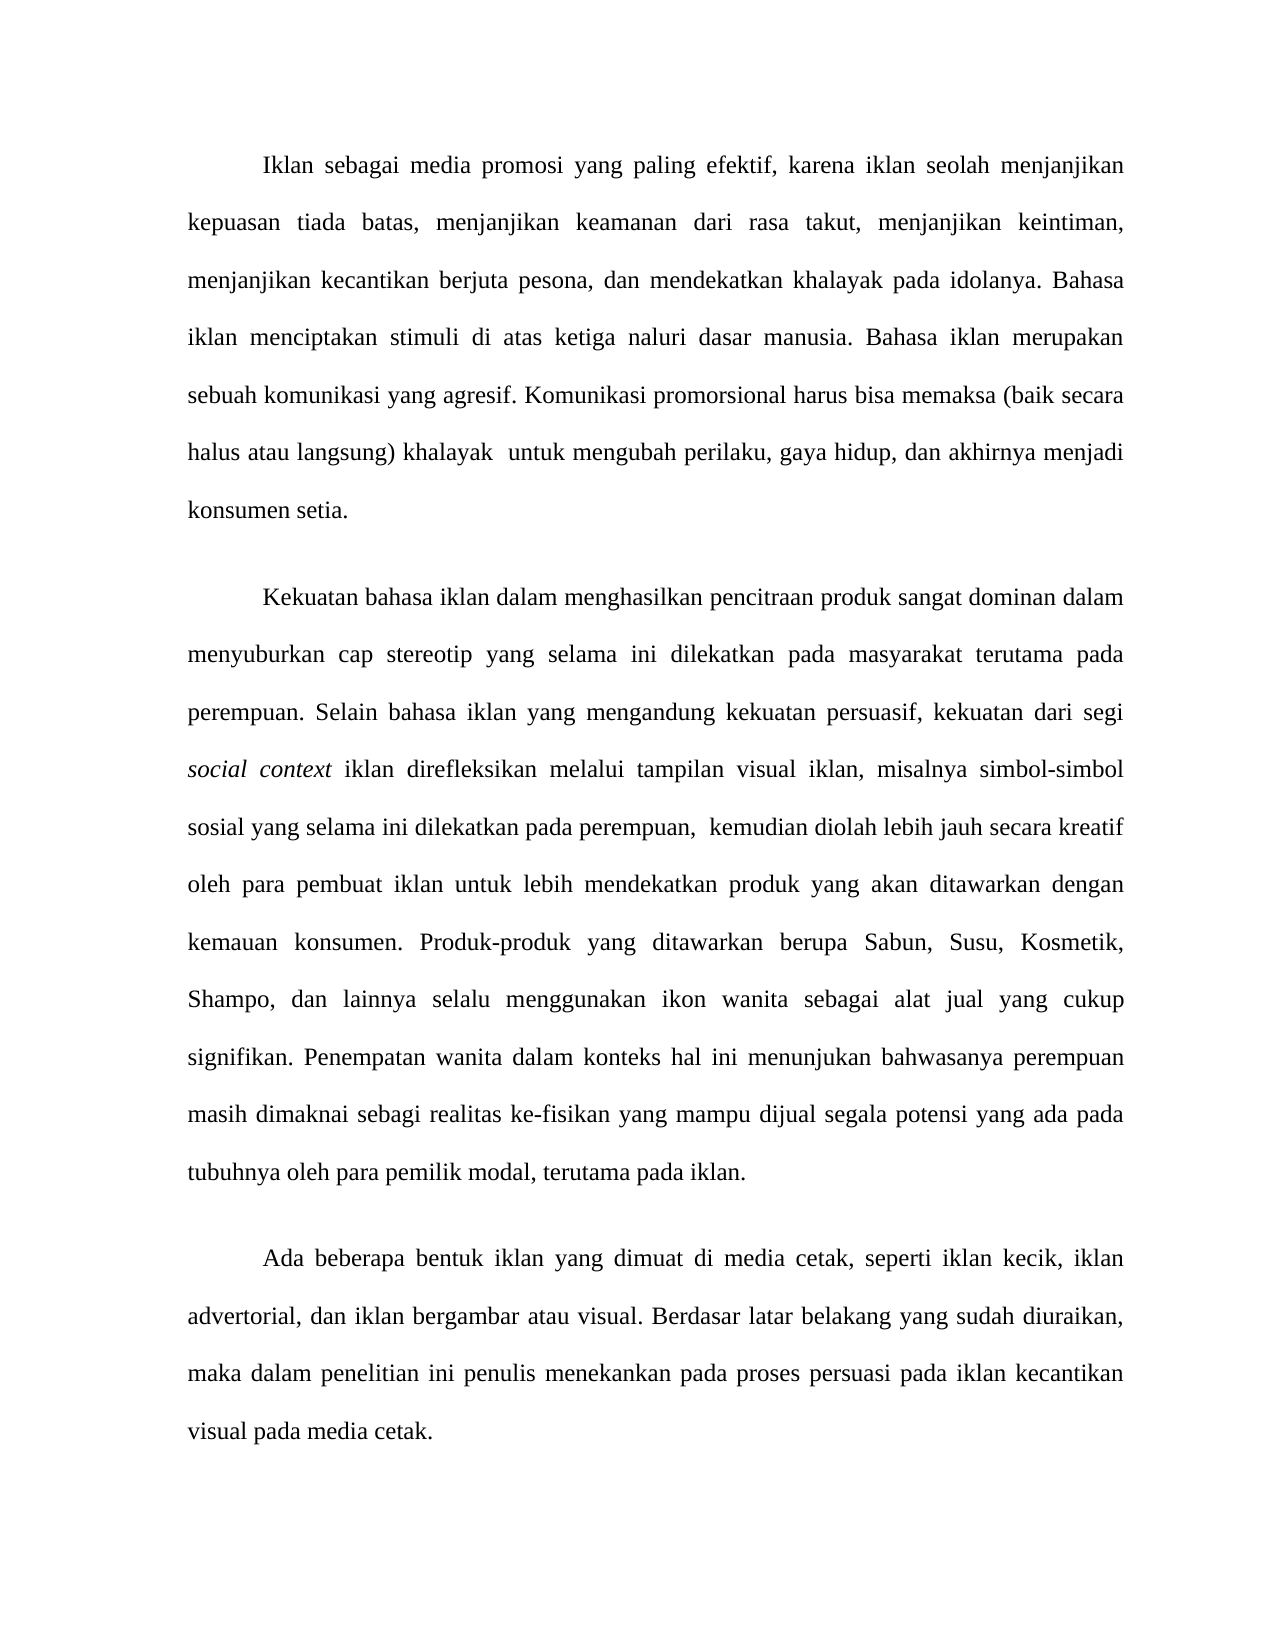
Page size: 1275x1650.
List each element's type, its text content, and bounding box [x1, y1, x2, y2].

text Iklan sebagai media promosi yang paling efektif, karena iklan seolah menjanjikan kepuasan tiada batas, menjanjikan keamanan dari rasa takut, menjanjikan keintiman, menjanjikan kecantikan berjuta pesona, dan mendekatkan khalayak pada idolanya. Bahasa iklan menciptakan stimuli di atas ketiga naluri dasar manusia. Bahasa iklan merupakan sebuah komunikasi yang agresif. Komunikasi promorsional harus bisa memaksa (baik secara halus atau langsung) khalayak untuk mengubah perilaku, gaya hidup, dan akhirnya menjadi konsumen setia. [187, 150, 1125, 524]
text Ada beberapa bentuk iklan yang dimuat di media cetak, seperti iklan kecik, iklan advertorial, dan iklan bergambar atau visual. Berdasar latar belakang yang sudah diuraikan, maka dalam penelitian ini penulis menekankan pada proses persuasi pada iklan kecantikan visual pada media cetak. [187, 1243, 1125, 1444]
text Kekuatan bahasa iklan dalam menghasilkan pencitraan produk sangat dominan dalam menyuburkan cap stereotip yang selama ini dilekatkan pada masyarakat terutama pada perempuan. Selain bahasa iklan yang mengandung kekuatan persuasif, kekuatan dari segi social context iklan direfleksikan melalui tampilan visual iklan, misalnya simbol-simbol sosial yang selama ini dilekatkan pada perempuan, kemudian diolah lebih jauh secara kreatif oleh para pembuat iklan untuk lebih mendekatkan produk yang akan ditawarkan dengan kemauan konsumen. Produk-produk yang ditawarkan berupa Sabun, Susu, Kosmetik, Shampo, dan lainnya selalu menggunakan ikon wanita sebagai alat jual yang cukup signifikan. Penempatan wanita dalam konteks hal ini menunjukan bahwasanya perempuan masih dimaknai sebagi realitas ke-fisikan yang mampu dijual segala potensi yang ada pada tubuhnya oleh para pemilik modal, terutama pada iklan. [187, 582, 1125, 1185]
